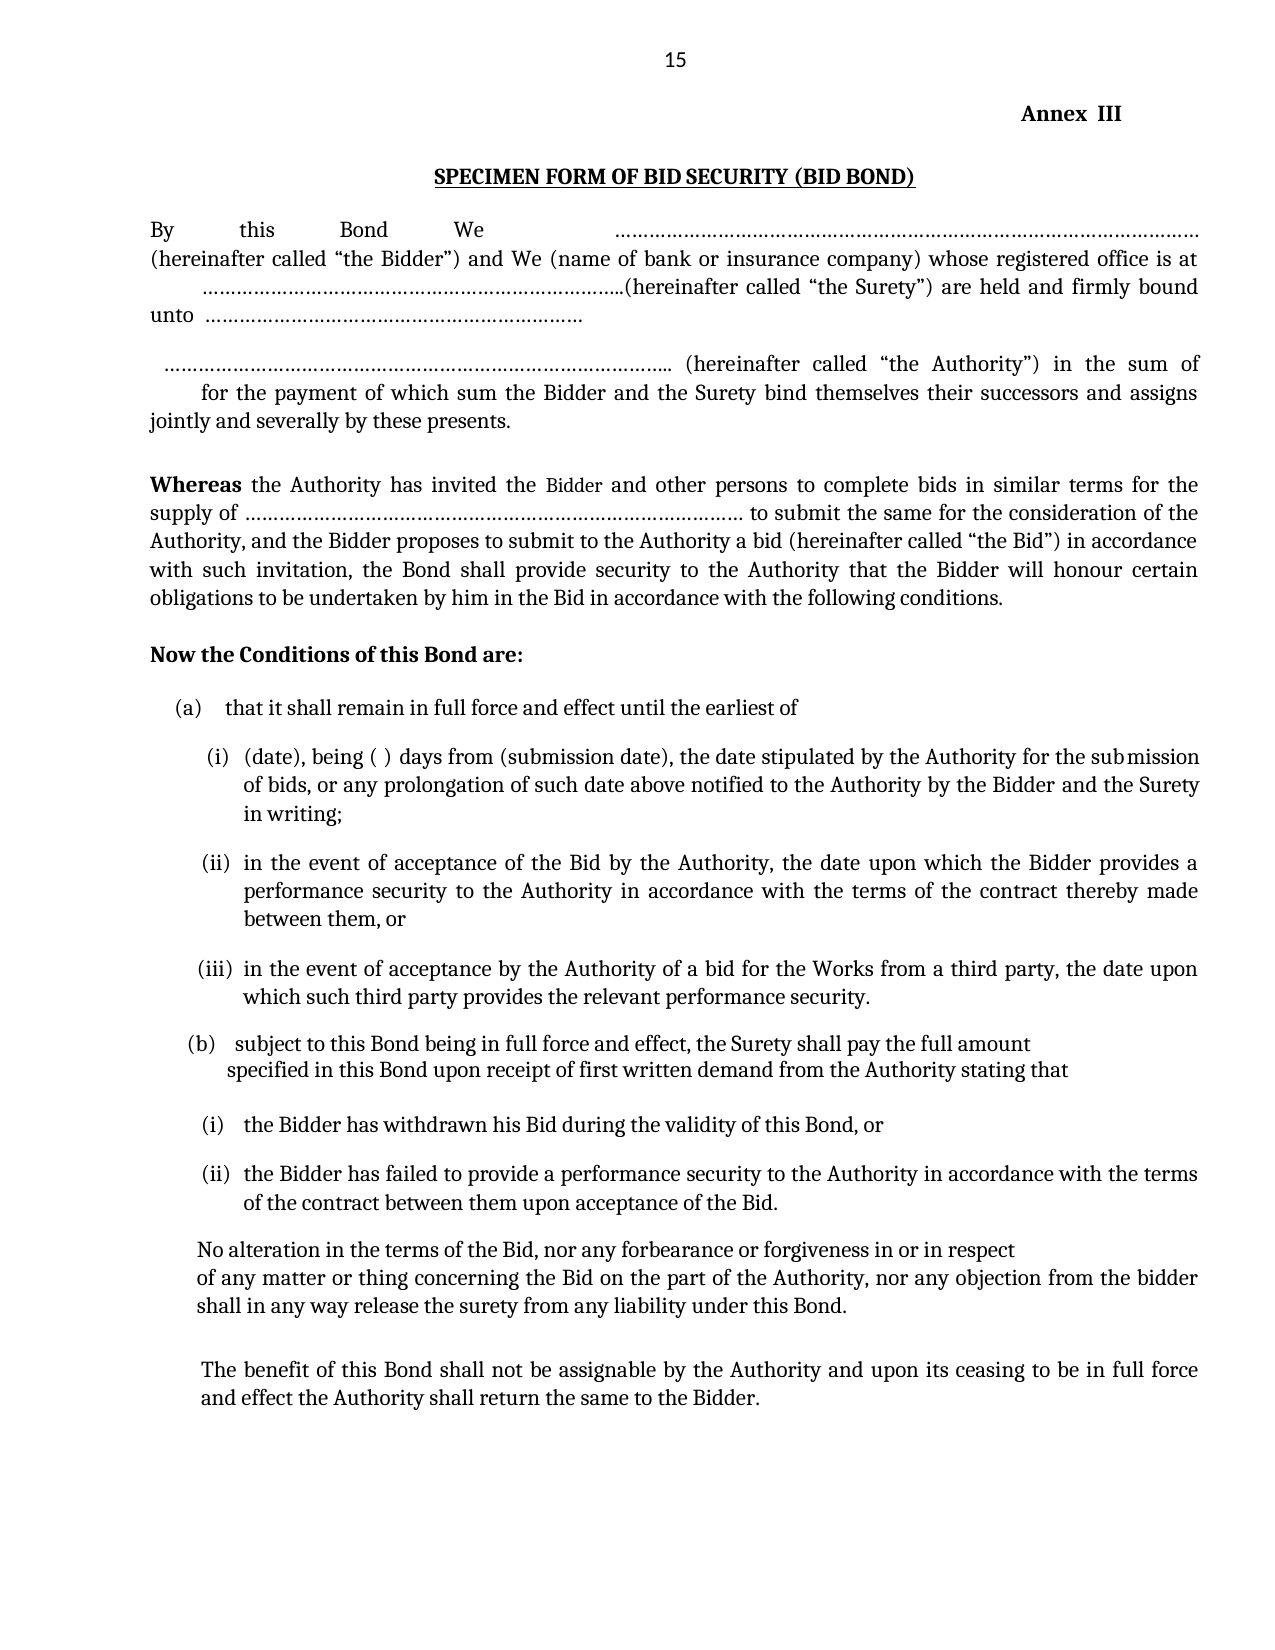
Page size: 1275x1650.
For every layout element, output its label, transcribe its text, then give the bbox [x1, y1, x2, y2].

text (i) the Bidder has withdrawn his Bid during the validity of this Bond, or [201, 1110, 1200, 1138]
text …………………………………………………………………………….. (hereinafter called “the Authority”) in the sum of for the payment of which sum the Bidder and the Surety bind themselves their successors and assigns jointly and severally by these presents. [150, 349, 1200, 434]
text Whereas the Authority has invited the Bidder and other persons to complete bids in similar terms for the supply of …………………………………………………………………………… to submit the same for the consideration of the Authority, and the Bidder proposes to submit to the Authority a bid (hereinafter called “the Bid”) in accordance with such invitation, the Bond shall provide security to the Authority that the Bidder will honour certain obligations to be undertaken by him in the Bid in accordance with the following conditions. [150, 469, 1200, 611]
text SPECIMEN FORM OF BID SECURITY (BID BOND) [150, 164, 1200, 190]
text Annex III [150, 101, 1200, 127]
text (ii) the Bidder has failed to provide a performance security to the Authority in accordance with the terms of the contract between them upon acceptance of the Bid. [201, 1159, 1200, 1216]
text (ii) in the event of acceptance of the Bid by the Authority, the date upon which the Bidder provides a performance security to the Authority in accordance with the terms of the contract thereby made between them, or [201, 848, 1200, 933]
text (b) subject to this Bond being in full force and effect, the Surety shall pay the full amount [187, 1031, 1200, 1057]
text (iii) in the event of acceptance by the Authority of a bid for the Works from a third party, the date upon which such third party provides the relevant performance security. [187, 953, 1200, 1010]
text (a) that it shall remain in full force and effect until the earliest of [174, 693, 1200, 721]
text specified in this Bond upon receipt of first written demand from the Authority stating that [187, 1057, 1200, 1084]
text of any matter or thing concerning the Bid on the part of the Authority, nor any objection from the bidder shall in any way release the surety from any liability under this Bond. [197, 1263, 1200, 1320]
text The benefit of this Bond shall not be assignable by the Authority and upon its ceasing to be in full force and effect the Authority shall return the same to the Bidder. [201, 1355, 1200, 1412]
text (i) (date), being ( ) days from (submission date), the date stipulated by the Authority for the submission of bids, or any prolongation of such date above notified to the Authority by the Bidder and the Surety in writing; [201, 742, 1200, 827]
text No alteration in the terms of the Bid, nor any forbearance or forgiveness in or in respect [150, 1237, 1200, 1263]
text Now the Conditions of this Bond are: [150, 642, 1200, 668]
text By this Bond We ………………………………………………………………………………………… (hereinafter called “the Bidder”) and We (name of bank or insurance company) whose registered office is at ………………………………………………………………..(hereinafter called “the Surety”) are held and firmly bound unto ………………………………………………………… [150, 215, 1200, 328]
